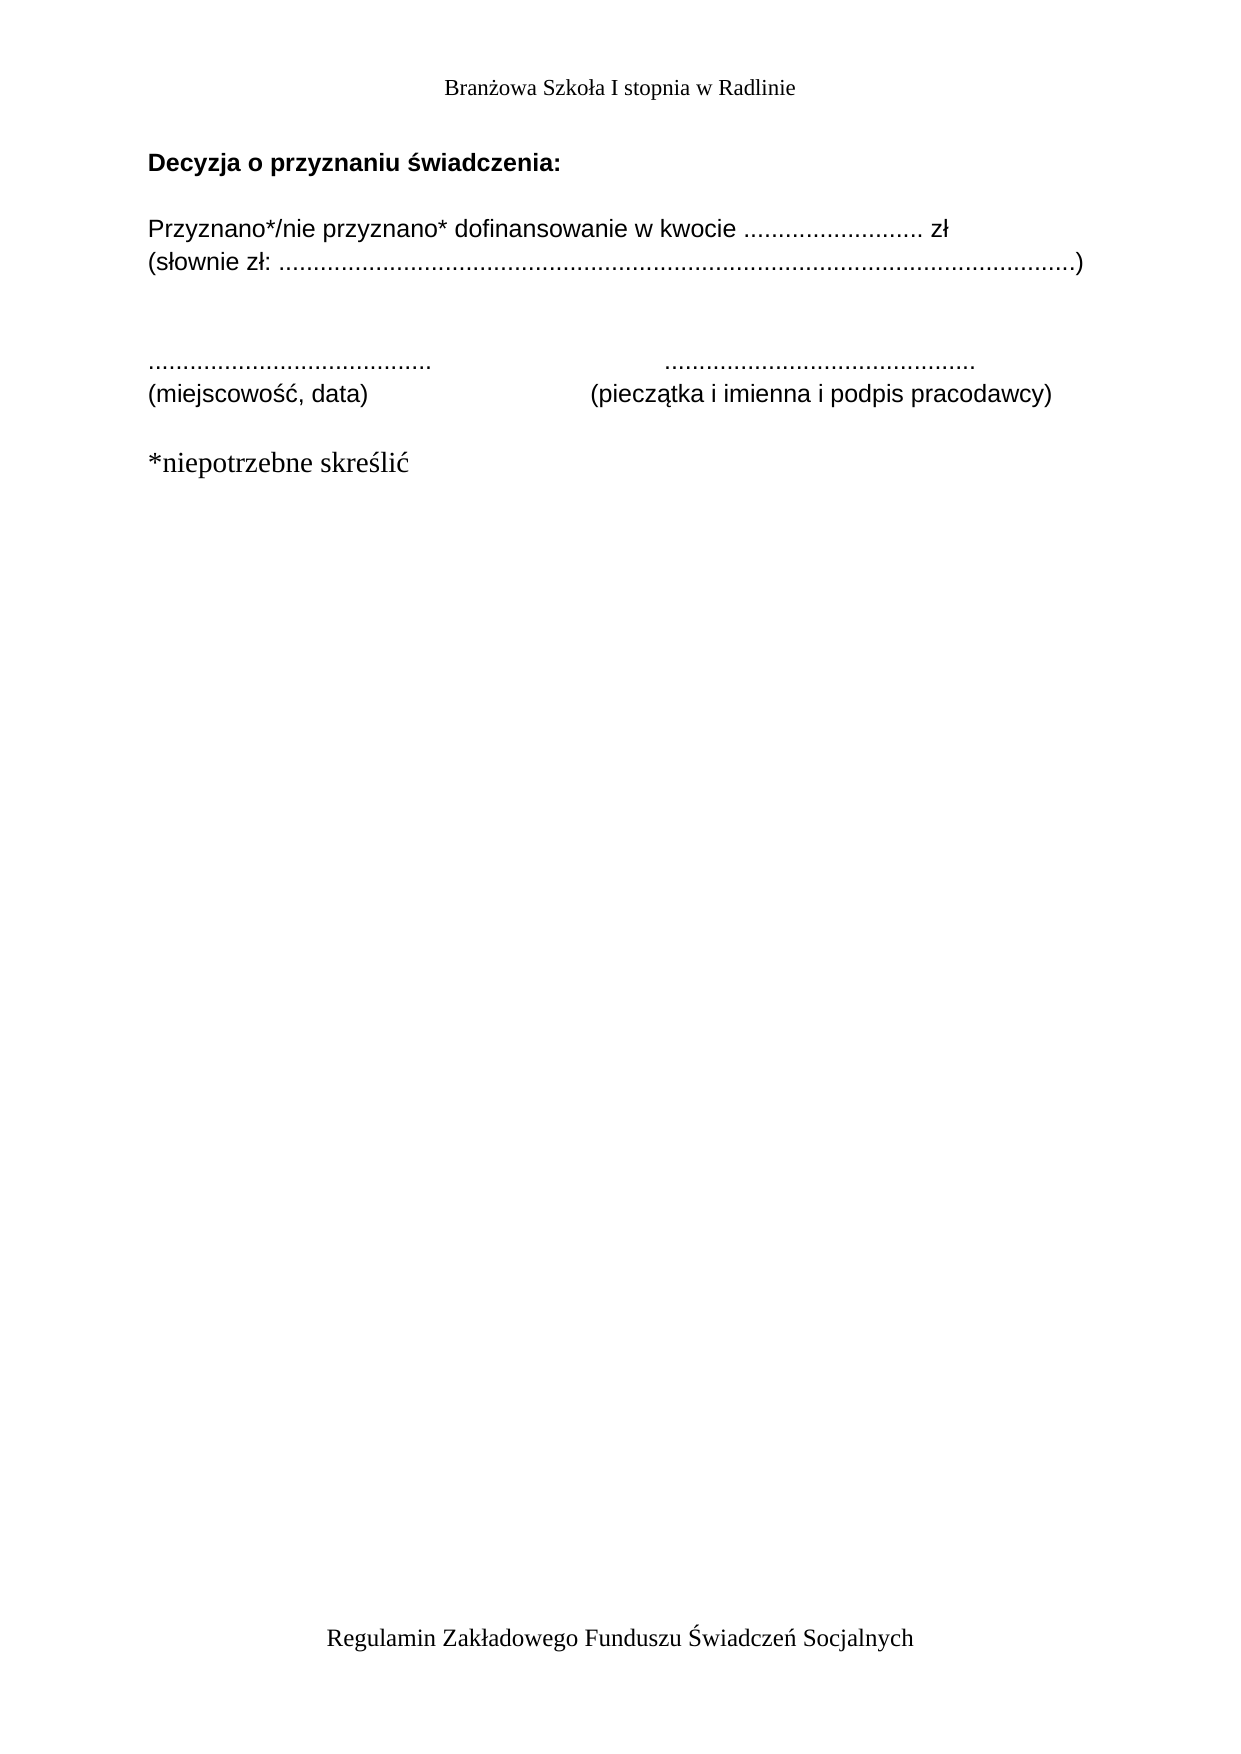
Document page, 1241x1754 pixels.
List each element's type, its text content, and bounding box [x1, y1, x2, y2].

text ......................................... ............................................. [148, 346, 1093, 374]
text (miejscowość, data) (pieczątka i imienna i podpis pracodawcy) [148, 379, 1093, 407]
text *niepotrzebne skreślić [148, 445, 1093, 478]
text Przyznano*/nie przyznano* dofinansowanie w kwocie .......................... zł [148, 214, 1093, 242]
text Decyzja o przyznaniu świadczenia: [148, 148, 1093, 176]
text (słownie zł: ...................................................................................................................) [148, 247, 1093, 275]
